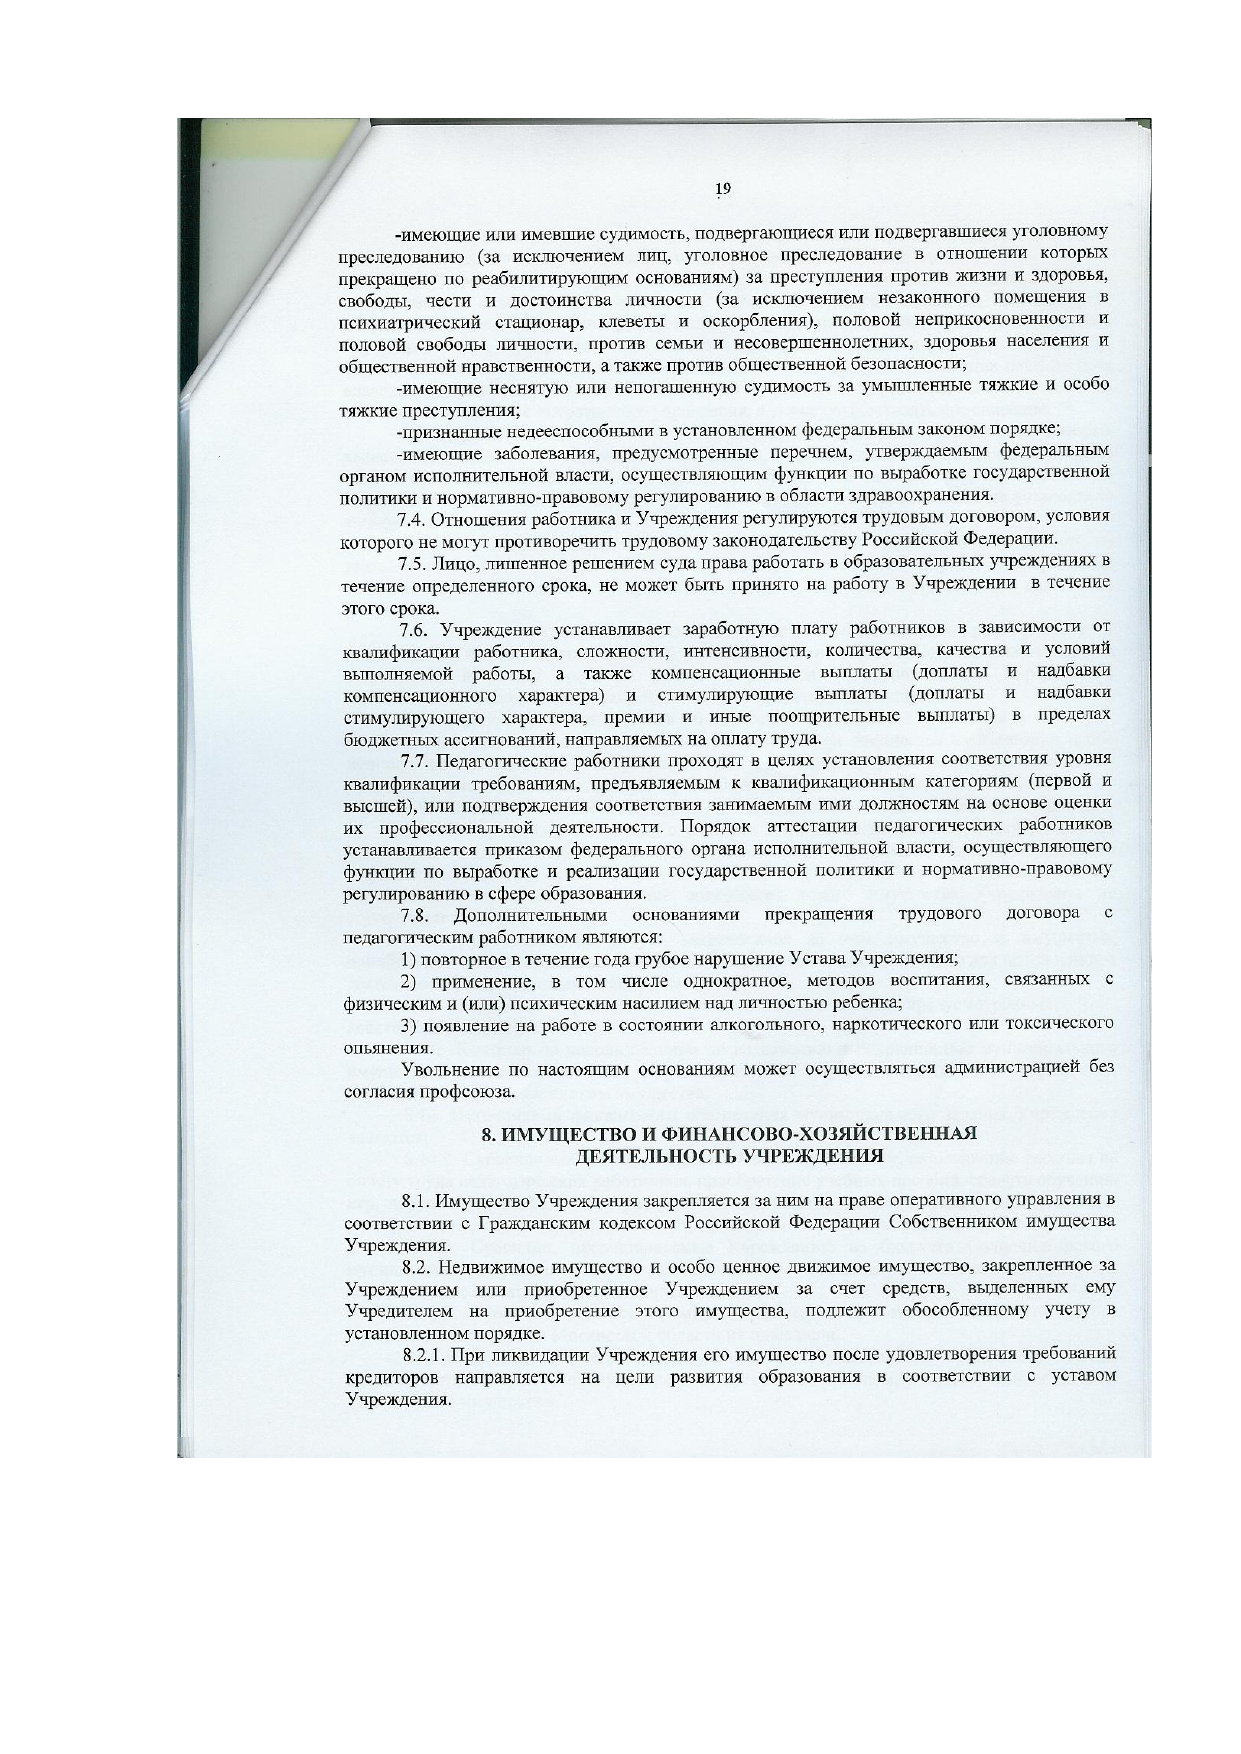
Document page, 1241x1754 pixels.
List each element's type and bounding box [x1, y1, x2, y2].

picture [177, 118, 1152, 1458]
